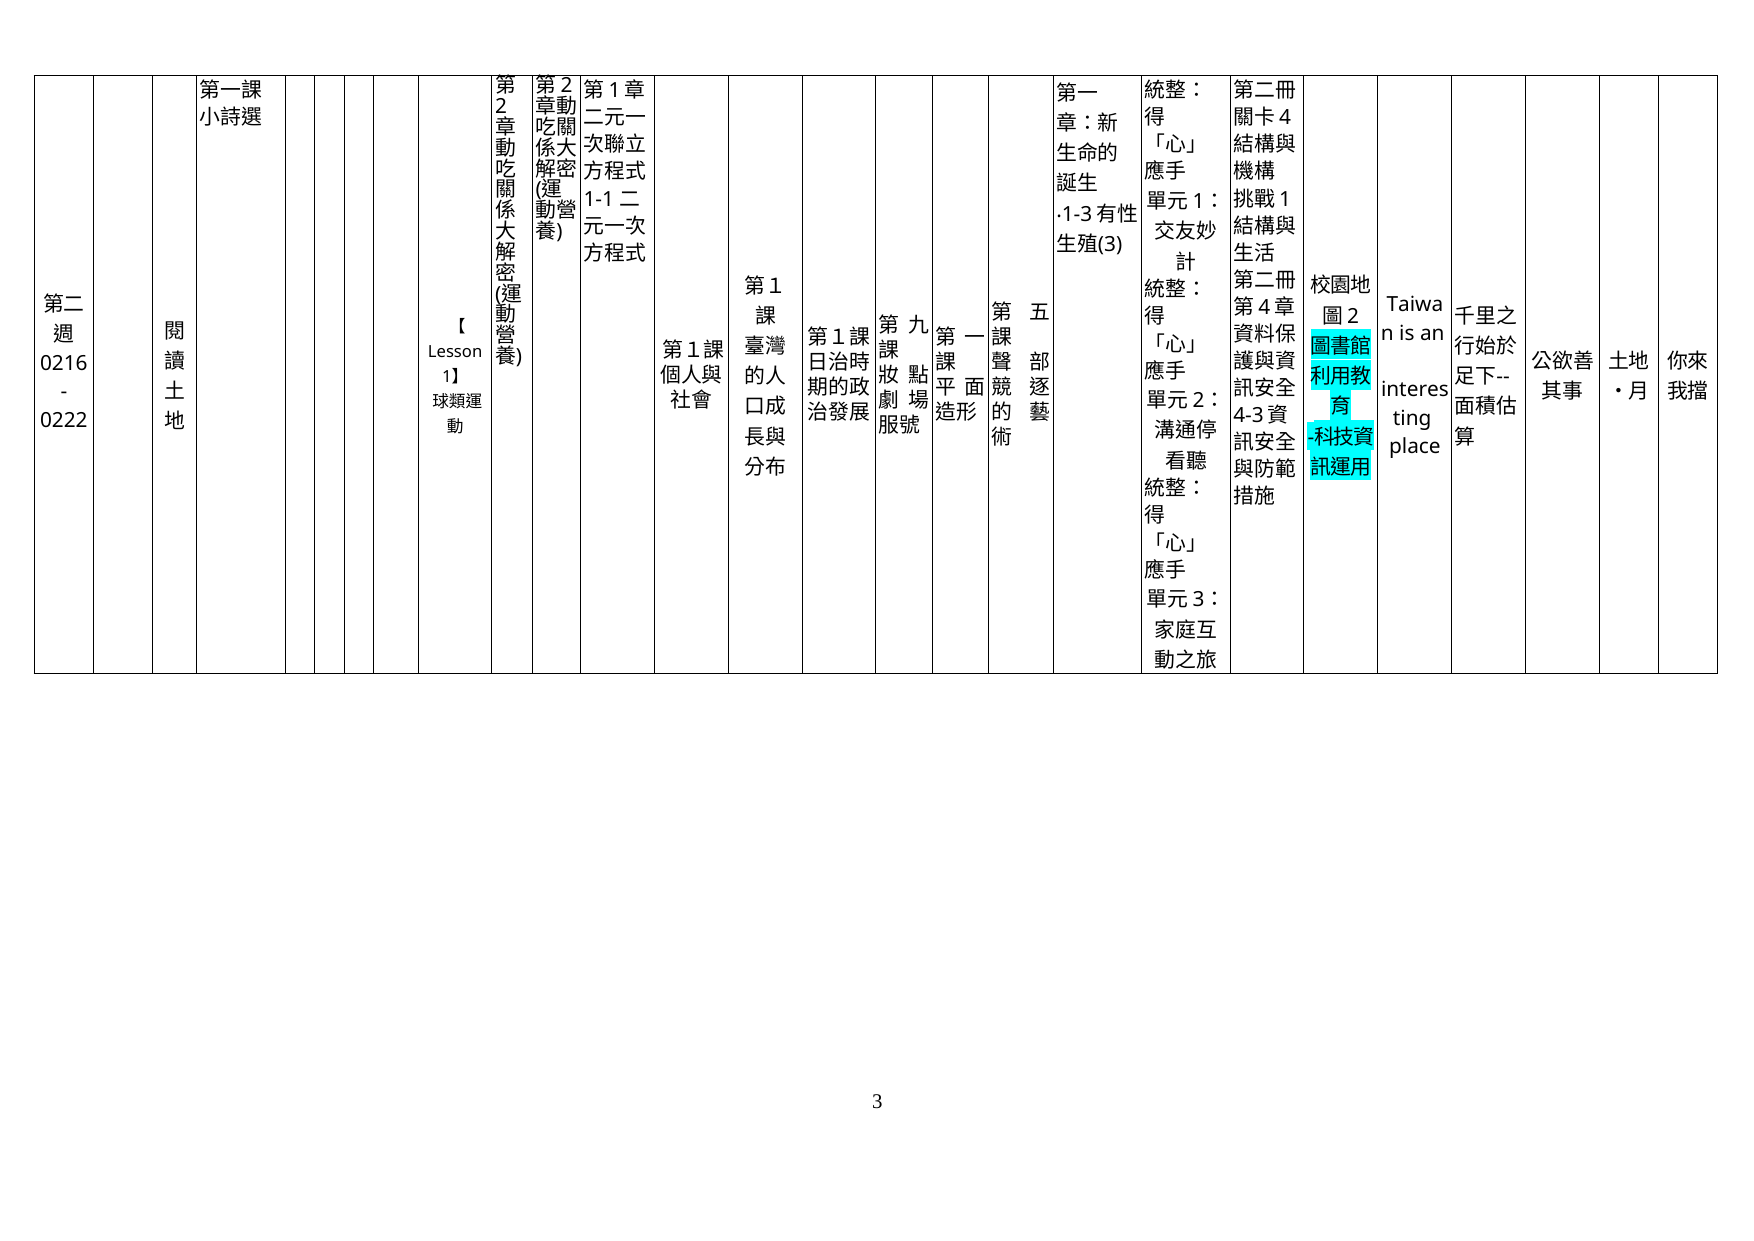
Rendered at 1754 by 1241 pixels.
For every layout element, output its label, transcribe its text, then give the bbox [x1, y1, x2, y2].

table_cell [286, 76, 314, 673]
table_cell 千里之行始於足下--面積估算 [1452, 76, 1525, 673]
table_cell 第一課 平面造形 [933, 76, 988, 673]
table_cell Taiwan is an interesting place [1378, 76, 1451, 673]
table_cell [315, 76, 344, 673]
table_cell 【Lesson 1】 球類運動 [419, 76, 491, 673]
table_cell 校園地圖2 圖書館利用教育 -科技資訊運用 [1304, 76, 1377, 673]
table_cell 第１課 個人與社會 [655, 76, 728, 673]
table_cell 第五課 聲部競逐的藝術 [989, 76, 1053, 673]
table_cell 第二冊關卡4 結構與機構 挑戰1 結構與生活 第二冊第4章資料保護與資訊安全 4-3資訊安全與防範措施 [1231, 76, 1303, 673]
table_cell 第九課 妝點劇場服號 [876, 76, 932, 673]
table_cell 第一課小詩選 [197, 76, 285, 673]
table_cell 第2章動吃關係大解密(運動營養) [492, 76, 532, 673]
table_cell 第1章 二元一次聯立方程式 1-1 二元一次方程式 [581, 76, 654, 673]
table_cell 你來我擋 [1659, 76, 1717, 673]
table_cell [345, 76, 373, 673]
table_cell 第１課 日治時期的政治發展 [803, 76, 875, 673]
table_cell 第2章動吃關係大解密(運動營養) [533, 76, 580, 673]
table_cell 土地‧月 [1600, 76, 1658, 673]
table_cell 第二週 0216-0222 [35, 76, 93, 673]
table_cell 閱讀土地 [153, 76, 196, 673]
table_cell 公欲善其事 [1526, 76, 1599, 673]
table_cell [374, 76, 418, 673]
table_cell 第１課 臺灣的人口成長與分布 [729, 76, 802, 673]
table_cell 第一章：新生命的誕生 ‧1-3有性生殖(3) [1054, 76, 1141, 673]
table_cell 統整：得「心」應手 單元1：交友妙計 統整：得「心」應手 單元2：溝通停看聽 統整：得「心」應手 單元3：家庭互動之旅 [1142, 76, 1230, 673]
table_cell [94, 76, 152, 673]
